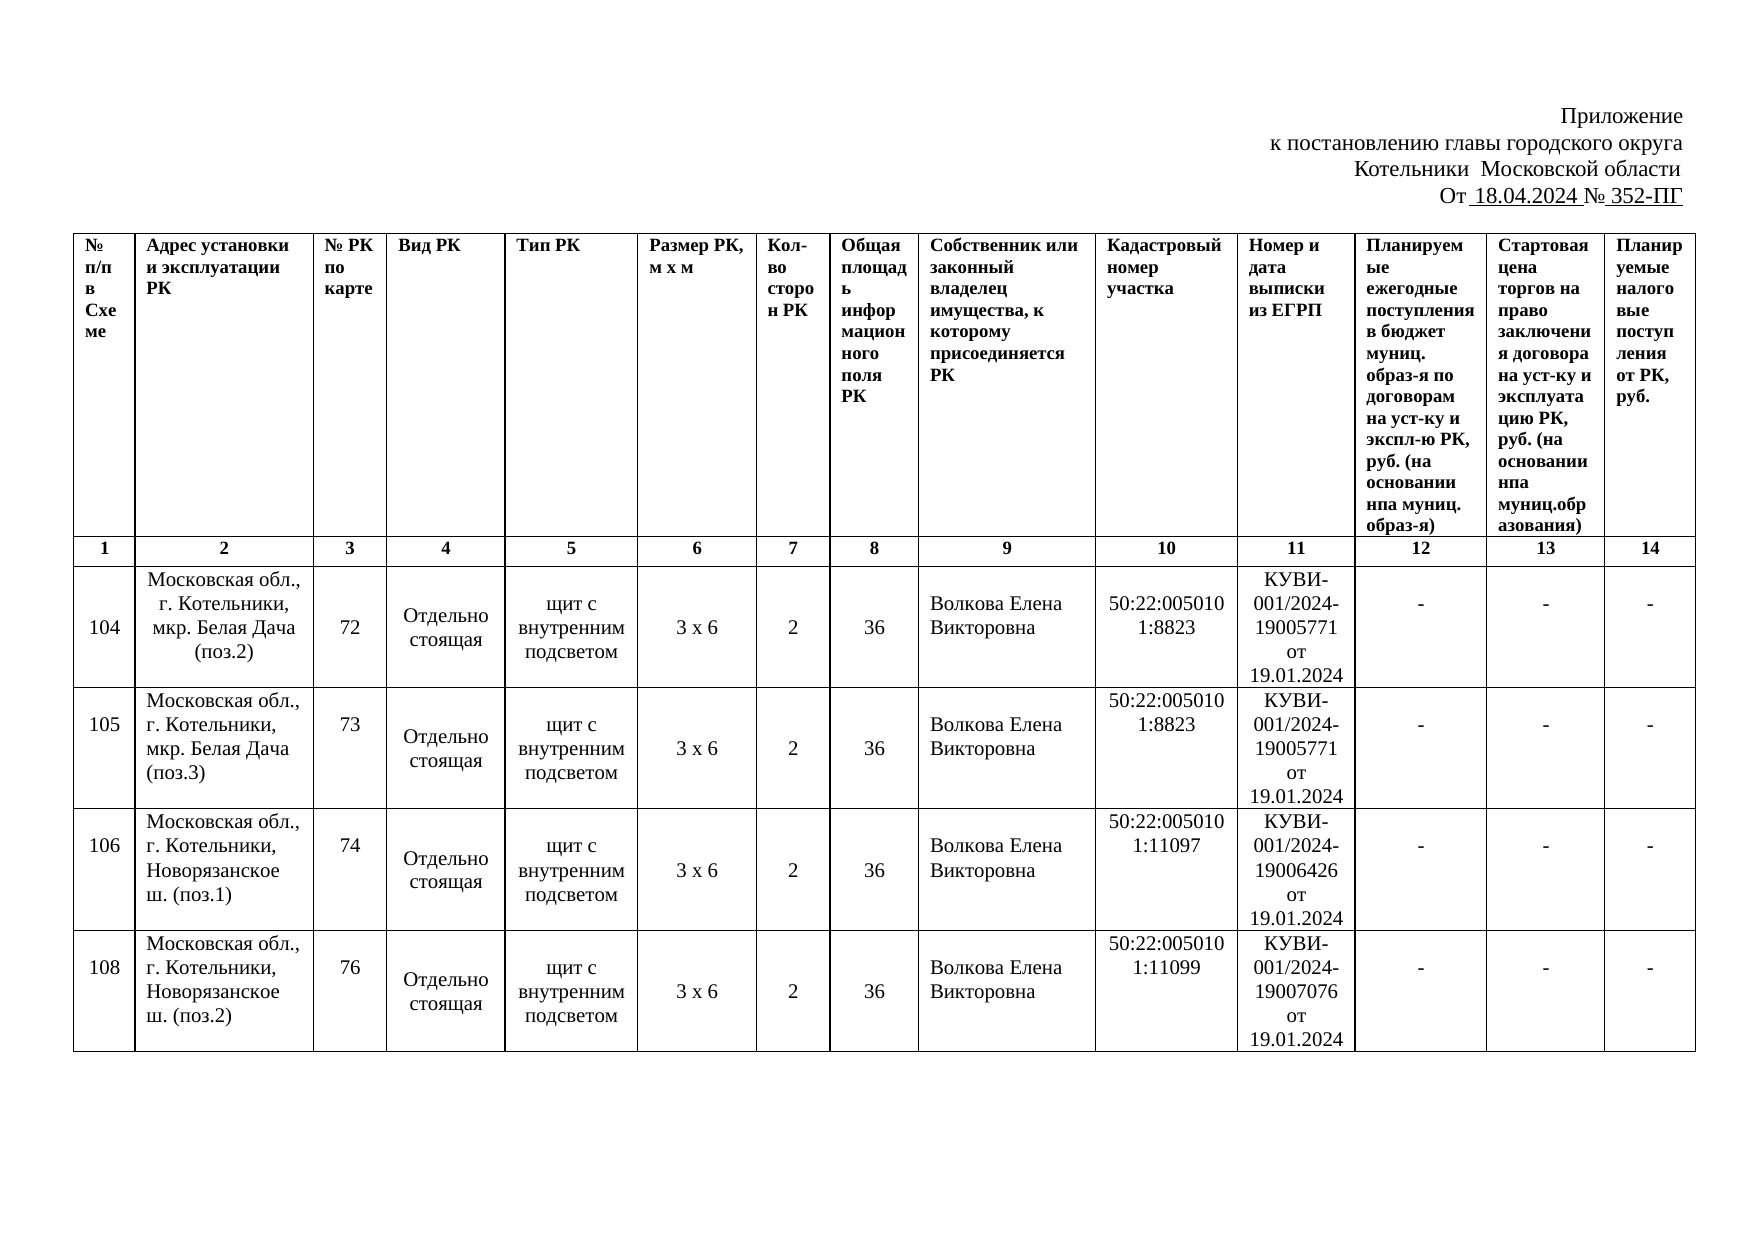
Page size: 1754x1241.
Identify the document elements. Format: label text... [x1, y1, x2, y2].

table_header Адрес установки и эксплуатации РК [136, 234, 313, 536]
table_cell 3 [314, 537, 386, 566]
table_cell Волкова Елена Викторовна [919, 931, 1095, 1051]
table_cell 36 [831, 688, 918, 808]
table_cell 2 [757, 931, 829, 1051]
table_cell 3 х 6 [638, 688, 756, 808]
table_cell 3 х 6 [638, 931, 756, 1051]
table_cell 76 [314, 931, 386, 1051]
table_cell 1 [74, 537, 134, 566]
table_cell 2 [757, 567, 829, 687]
text к постановлению главы городского округа [1004, 129, 1683, 155]
table_cell - [1356, 567, 1486, 687]
table_cell КУВИ-001/2024-19007076 от 19.01.2024 [1238, 931, 1354, 1051]
table_cell 106 [74, 809, 134, 930]
table_cell - [1605, 809, 1695, 930]
table_cell Отдельно стоящая [387, 688, 504, 808]
table_cell - [1356, 931, 1486, 1051]
table_cell 10 [1096, 537, 1237, 566]
table_cell 7 [757, 537, 829, 566]
table_cell 108 [74, 931, 134, 1051]
table_header № РК по карте [314, 234, 386, 536]
table_cell Волкова Елена Викторовна [919, 809, 1095, 930]
table_cell КУВИ-001/2024-19006426 от 19.01.2024 [1238, 809, 1354, 930]
table_cell 2 [757, 809, 829, 930]
table_header Кол-во сторон РК [757, 234, 829, 536]
table_cell Московская обл., г. Котельники, мкр. Белая Дача (поз.3) [136, 688, 313, 808]
table_cell 4 [387, 537, 504, 566]
table_cell 36 [831, 931, 918, 1051]
table_cell щит с внутренним подсветом [506, 809, 637, 930]
table_cell щит с внутренним подсветом [506, 567, 637, 687]
text Приложение [118, 103, 1683, 129]
table_cell 3 х 6 [638, 809, 756, 930]
table_header Собственник или законный владелец имущества, к которому присоединяется РК [919, 234, 1095, 536]
table_cell Московская обл., г. Котельники, Новорязанское ш. (поз.2) [136, 931, 313, 1051]
table_cell - [1487, 809, 1604, 930]
table_header Стартовая цена торгов на право заключения договора на уст-ку и эксплуатацию РК, руб. (на основании нпа муниц.образования) [1487, 234, 1604, 536]
table_cell - [1356, 688, 1486, 808]
table_cell 50:22:0050101:8823 [1096, 688, 1237, 808]
table_cell 8 [831, 537, 918, 566]
table_header Размер РК, м х м [638, 234, 756, 536]
table_cell 73 [314, 688, 386, 808]
table_cell Волкова Елена Викторовна [919, 567, 1095, 687]
table_cell Отдельно стоящая [387, 567, 504, 687]
table_cell Волкова Елена Викторовна [919, 688, 1095, 808]
table_cell 6 [638, 537, 756, 566]
table_header Общая площадь информационного поля РК [831, 234, 918, 536]
table_cell КУВИ-001/2024-19005771 от 19.01.2024 [1238, 567, 1354, 687]
table_cell 2 [757, 688, 829, 808]
table_cell 72 [314, 567, 386, 687]
table_header Вид РК [387, 234, 504, 536]
table_cell 9 [919, 537, 1095, 566]
table_header Планируемые ежегодные поступления в бюджет муниц. образ-я по договорам на уст-ку и экспл-ю РК, руб. (на основании нпа муниц. образ-я) [1356, 234, 1486, 536]
table_header Планируемые налоговые поступления от РК, руб. [1605, 234, 1695, 536]
table_cell - [1605, 931, 1695, 1051]
table_header № п/п в Схеме [74, 234, 134, 536]
table_cell 50:22:0050101:11097 [1096, 809, 1237, 930]
text От 18.04.2024 № 352-ПГ [118, 182, 1683, 208]
table_cell 36 [831, 567, 918, 687]
table_header Номер и дата выписки из ЕГРП [1238, 234, 1354, 536]
table_cell 104 [74, 567, 134, 687]
table_header Тип РК [506, 234, 637, 536]
table_cell 11 [1238, 537, 1354, 566]
table_cell - [1487, 688, 1604, 808]
table_cell 50:22:0050101:11099 [1096, 931, 1237, 1051]
table_cell Московская обл., г. Котельники, мкр. Белая Дача (поз.2) [136, 567, 313, 687]
table_cell - [1487, 567, 1604, 687]
table_cell Отдельно стоящая [387, 809, 504, 930]
table_cell 105 [74, 688, 134, 808]
table_cell щит с внутренним подсветом [506, 931, 637, 1051]
table_cell - [1605, 688, 1695, 808]
table_cell 36 [831, 809, 918, 930]
table_cell 14 [1605, 537, 1695, 566]
table_cell 13 [1487, 537, 1604, 566]
table_cell 74 [314, 809, 386, 930]
table_cell - [1487, 931, 1604, 1051]
table_header Кадастровый номер участка [1096, 234, 1237, 536]
table_cell Московская обл., г. Котельники, Новорязанское ш. (поз.1) [136, 809, 313, 930]
table_cell 50:22:0050101:8823 [1096, 567, 1237, 687]
table_cell КУВИ-001/2024-19005771 от 19.01.2024 [1238, 688, 1354, 808]
table_cell 5 [506, 537, 637, 566]
table_cell 12 [1356, 537, 1486, 566]
table_cell 3 х 6 [638, 567, 756, 687]
table_cell щит с внутренним подсветом [506, 688, 637, 808]
table_cell - [1356, 809, 1486, 930]
table_cell - [1605, 567, 1695, 687]
text Котельники Московской области [118, 155, 1683, 182]
table_cell Отдельно стоящая [387, 931, 504, 1051]
table_cell 2 [136, 537, 313, 566]
